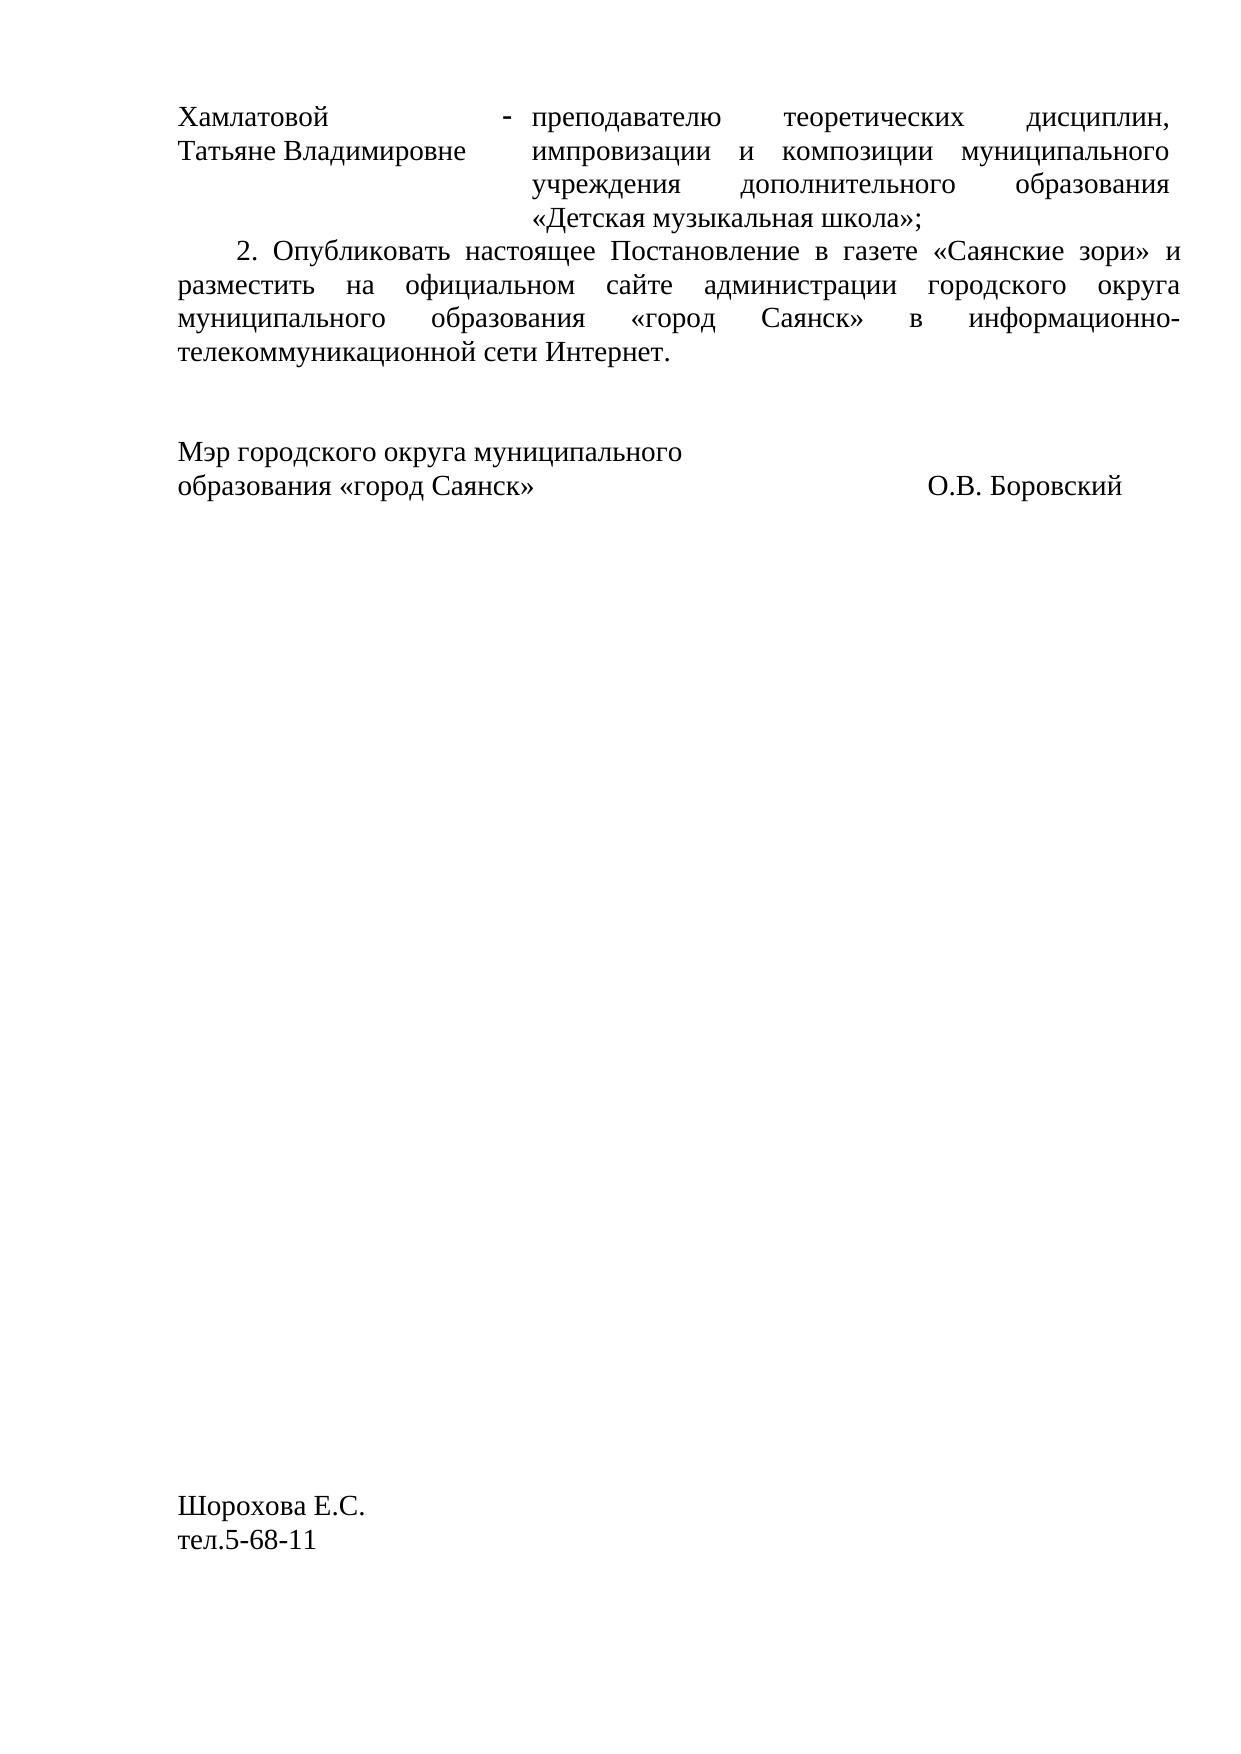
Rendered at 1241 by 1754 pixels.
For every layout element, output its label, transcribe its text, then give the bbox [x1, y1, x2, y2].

table_cell преподавателю теоретических дисциплин, импровизации и композиции муниципального учреждения дополнительного образования «Детская музыкальная школа»; [502, 99, 1181, 233]
subtitle образования «город Саянск» О.В. Боровский [177, 468, 1181, 502]
subtitle Мэр городского округа муниципального [177, 434, 1181, 468]
table_cell Хамлатовой Татьяне Владимировне [166, 99, 502, 233]
text 2. Опубликовать настоящее Постановление в газете «Саянские зори» и разместить на официальном сайте администрации городского округа муниципального образования «город Саянск» в информационно-телекоммуникационной сети Интернет. [177, 233, 1181, 367]
subtitle тел.5-68-11 [177, 1522, 1181, 1555]
subtitle Шорохова Е.С. [177, 1488, 1181, 1522]
